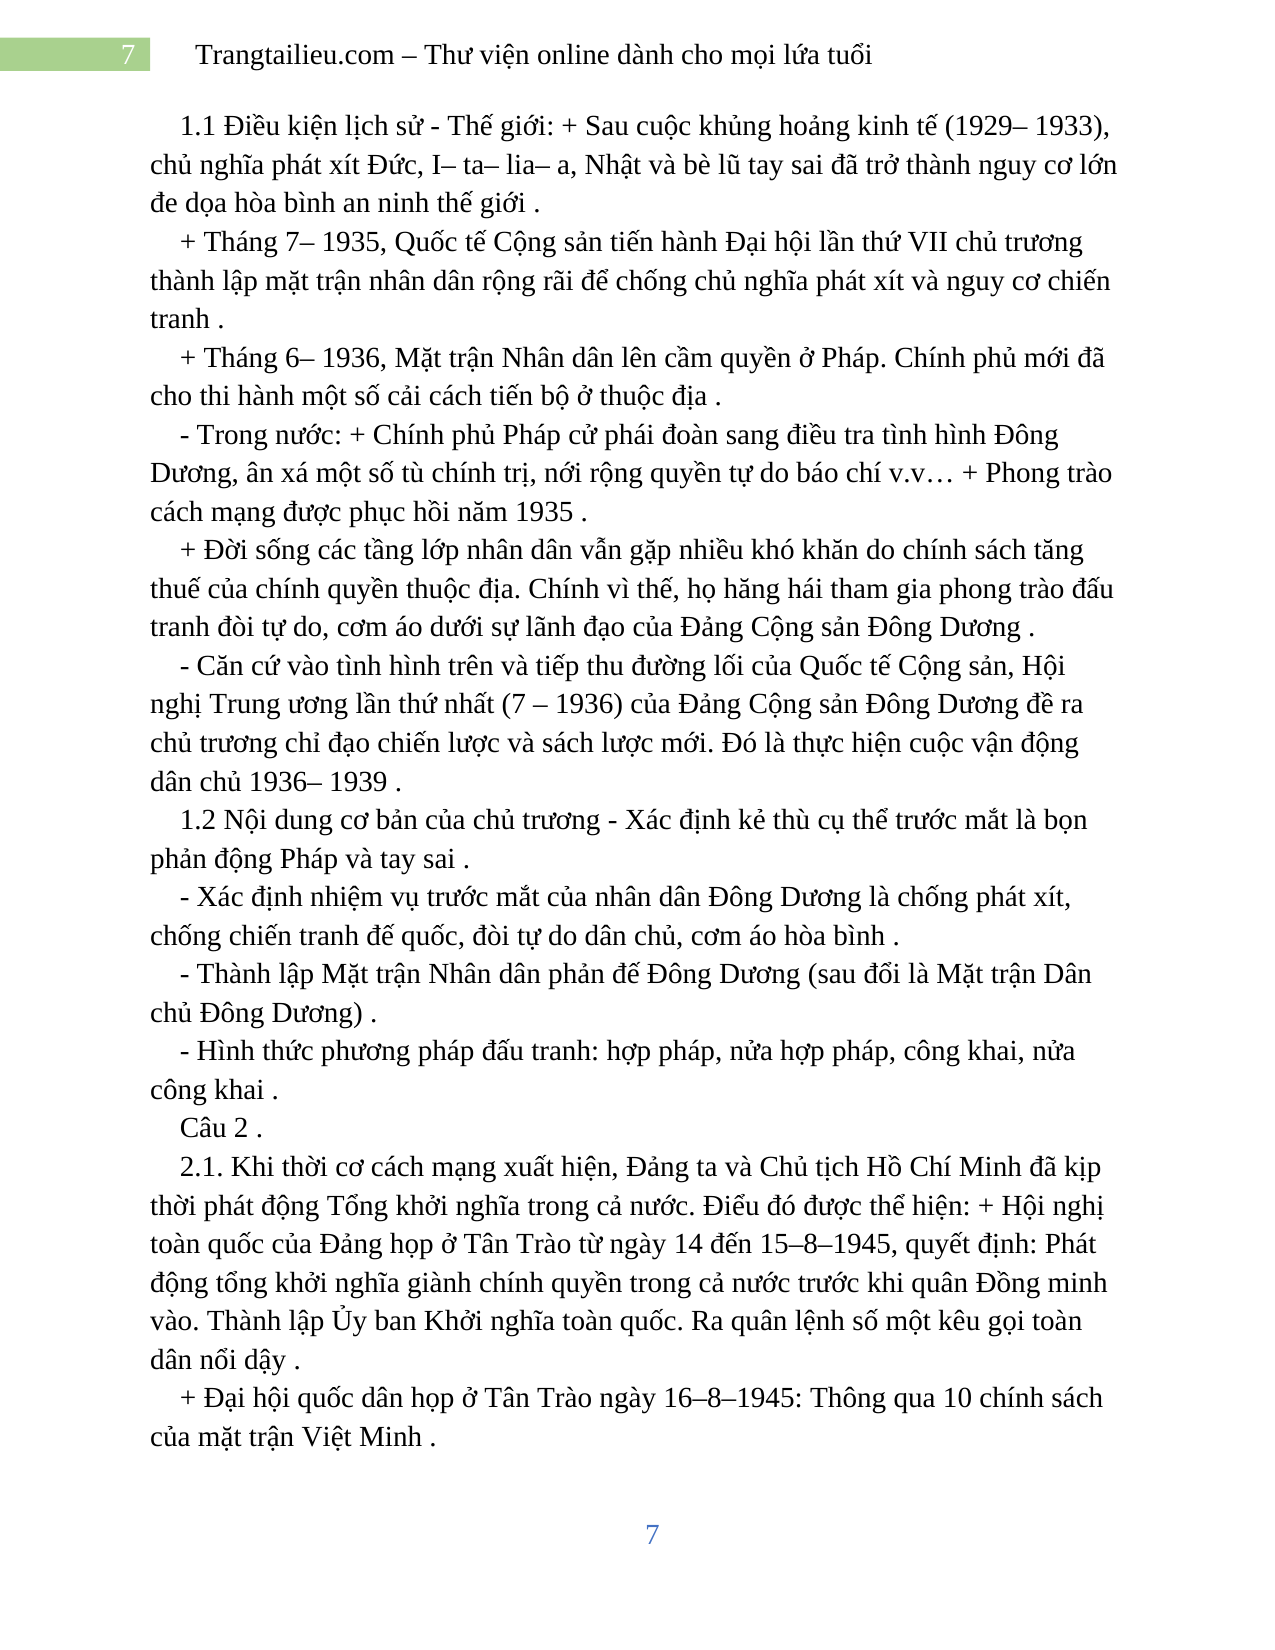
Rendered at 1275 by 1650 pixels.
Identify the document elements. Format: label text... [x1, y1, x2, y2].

text - Trong nước: + Chính phủ Pháp cử phái đoàn sang điều tra tình hình Đông Dương, ân xá một số tù chính trị, nới rộng quyền tự do báo chí v.v… + Phong trào cách mạng được phục hồi năm 1935 . [150, 417, 1125, 527]
text + Tháng 7– 1935, Quốc tế Cộng sản tiến hành Đại hội lần thứ VII chủ trương thành lập mặt trận nhân dân rộng rãi để chống chủ nghĩa phát xít và nguy cơ chiến tranh . [150, 224, 1125, 335]
text - Thành lập Mặt trận Nhân dân phản đế Đông Dương (sau đổi là Mặt trận Dân chủ Đông Dương) . [150, 956, 1125, 1028]
text + Đại hội quốc dân họp ở Tân Trào ngày 16–8–1945: Thông qua 10 chính sách của mặt trận Việt Minh . [150, 1380, 1125, 1452]
text - Căn cứ vào tình hình trên và tiếp thu đường lối của Quốc tế Cộng sản, Hội nghị Trung ương lần thứ nhất (7 – 1936) của Đảng Cộng sản Đông Dương đề ra chủ trương chỉ đạo chiến lược và sách lược mới. Đó là thực hiện cuộc vận động dân chủ 1936– 1939 . [150, 648, 1125, 797]
text - Xác định nhiệm vụ trước mắt của nhân dân Đông Dương là chống phát xít, chống chiến tranh đế quốc, đòi tự do dân chủ, cơm áo hòa bình . [150, 879, 1125, 951]
text 2.1. Khi thời cơ cách mạng xuất hiện, Đảng ta và Chủ tịch Hồ Chí Minh đã kịp thời phát động Tổng khởi nghĩa trong cả nước. Điểu đó được thể hiện: + Hội nghị toàn quốc của Đảng họp ở Tân Trào từ ngày 14 đến 15–8–1945, quyết định: Phát động tổng khởi nghĩa giành chính quyền trong cả nước trước khi quân Đồng minh vào. Thành lập Ủy ban Khởi nghĩa toàn quốc. Ra quân lệnh số một kêu gọi toàn dân nổi dậy . [150, 1149, 1125, 1375]
text + Tháng 6– 1936, Mặt trận Nhân dân lên cầm quyền ở Pháp. Chính phủ mới đã cho thi hành một số cải cách tiến bộ ở thuộc địa . [150, 340, 1125, 412]
text - Hình thức phương pháp đấu tranh: hợp pháp, nửa hợp pháp, công khai, nửa công khai . [150, 1033, 1125, 1106]
text Câu 2 . [150, 1111, 1125, 1144]
text + Đời sống các tầng lớp nhân dân vẫn gặp nhiều khó khăn do chính sách tăng thuế của chính quyền thuộc địa. Chính vì thế, họ hăng hái tham gia phong trào đấu tranh đòi tự do, cơm áo dưới sự lãnh đạo của Đảng Cộng sản Đông Dương . [150, 532, 1125, 643]
text 1.1 Điều kiện lịch sử - Thế giới: + Sau cuộc khủng hoảng kinh tế (1929– 1933), chủ nghĩa phát xít Đức, I– ta– lia– a, Nhật và bè lũ tay sai đã trở thành nguy cơ lớn đe dọa hòa bình an ninh thế giới . [150, 108, 1125, 219]
text 1.2 Nội dung cơ bản của chủ trương - Xác định kẻ thù cụ thể trước mắt là bọn phản động Pháp và tay sai . [150, 802, 1125, 874]
